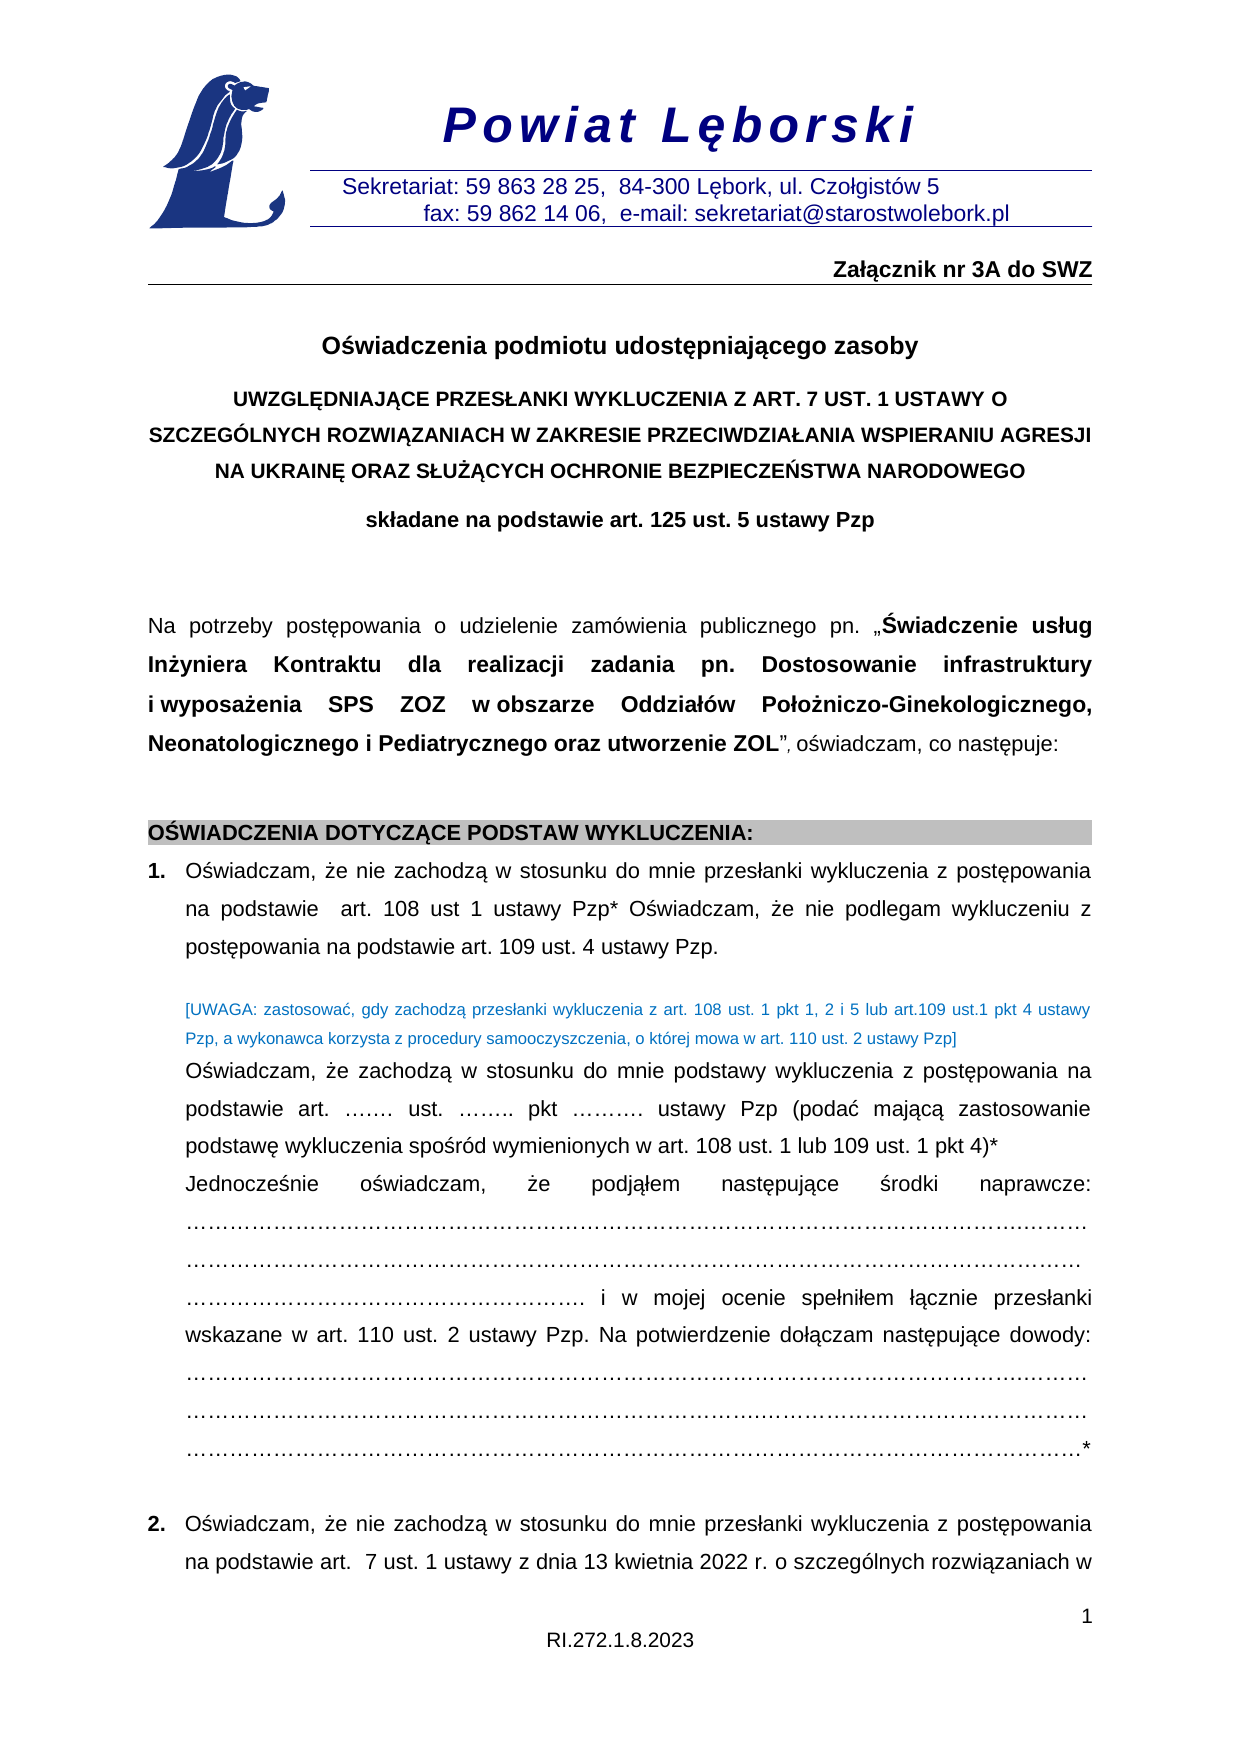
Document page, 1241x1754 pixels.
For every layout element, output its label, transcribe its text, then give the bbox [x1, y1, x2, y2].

text ……………………………………………………………………………………………………………………………………………………………. i w mojej ocenie spełniłem łącznie przesłanki wskazane w art. 110 ust. 2 ustawy Pzp. Na potwierdzenie dołączam następujące dowody: …………………………………………………………………………………………………….……… …………………………………………………………………….……………………………………… [185, 1247, 1092, 1423]
text składane na podstawie art. 125 ust. 5 ustawy Pzp [148, 507, 1092, 532]
text ……………………………………………………………………………………………………………* [185, 1436, 1092, 1461]
text OŚWIADCZENIA DOTYCZĄCE PODSTAW WYKLUCZENIA: [148, 820, 1092, 845]
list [147, 1511, 1092, 1574]
text Oświadczenia podmiotu udostępniającego zasoby [148, 331, 1092, 360]
text Oświadczam, że zachodzą w stosunku do mnie podstawy wykluczenia z postępowania na podstawie art. ….… ust. …….. pkt ………. ustawy Pzp (podać mającą zastosowanie podstawę wykluczenia spośród wymienionych w art. 108 ust. 1 lub 109 ust. 1 pkt 4)* [185, 1058, 1092, 1158]
text Jednocześnie oświadczam, że podjąłem następujące środki naprawcze: …………………………………………………………………………………………………….……… [185, 1171, 1092, 1234]
text UWZGLĘDNIAJĄCE PRZESŁANKI WYKLUCZENIA Z ART. 7 UST. 1 USTAWY o szczególnych rozwiązaniach w zakresie przeciwdziałania wspieraniu agresji na Ukrainę oraz służących ochronie bezpieczeństwa narodowego [148, 387, 1092, 483]
text Na potrzeby postępowania o udzielenie zamówienia publicznego pn. „Świadczenie usług Inżyniera Kontraktu dla realizacji zadania pn. Dostosowanie infrastruktury i wyposażenia SPS ZOZ w obszarze Oddziałów Położniczo-Ginekologicznego, Neonatologicznego i Pediatrycznego oraz utworzenie ZOL”, oświadczam, co następuje: [148, 612, 1092, 757]
text [UWAGA: zastosować, gdy zachodzą przesłanki wykluczenia z art. 108 ust. 1 pkt 1, 2 i 5 lub art.109 ust.1 pkt 4 ustawy Pzp, a wykonawca korzysta z procedury samooczyszczenia, o której mowa w art. 110 ust. 2 ustawy Pzp] [185, 1000, 1092, 1048]
text Załącznik nr 3A do SWZ [148, 256, 1092, 284]
list Oświadczam, że nie zachodzą w stosunku do mnie przesłanki wykluczenia z postępowania na podstawie art. 108 ust 1 ustawy Pzp* Oświadczam, że nie podlegam wykluczeniu z postępowania na podstawie art. 109 ust. 4 ustawy Pzp. [148, 858, 1092, 959]
